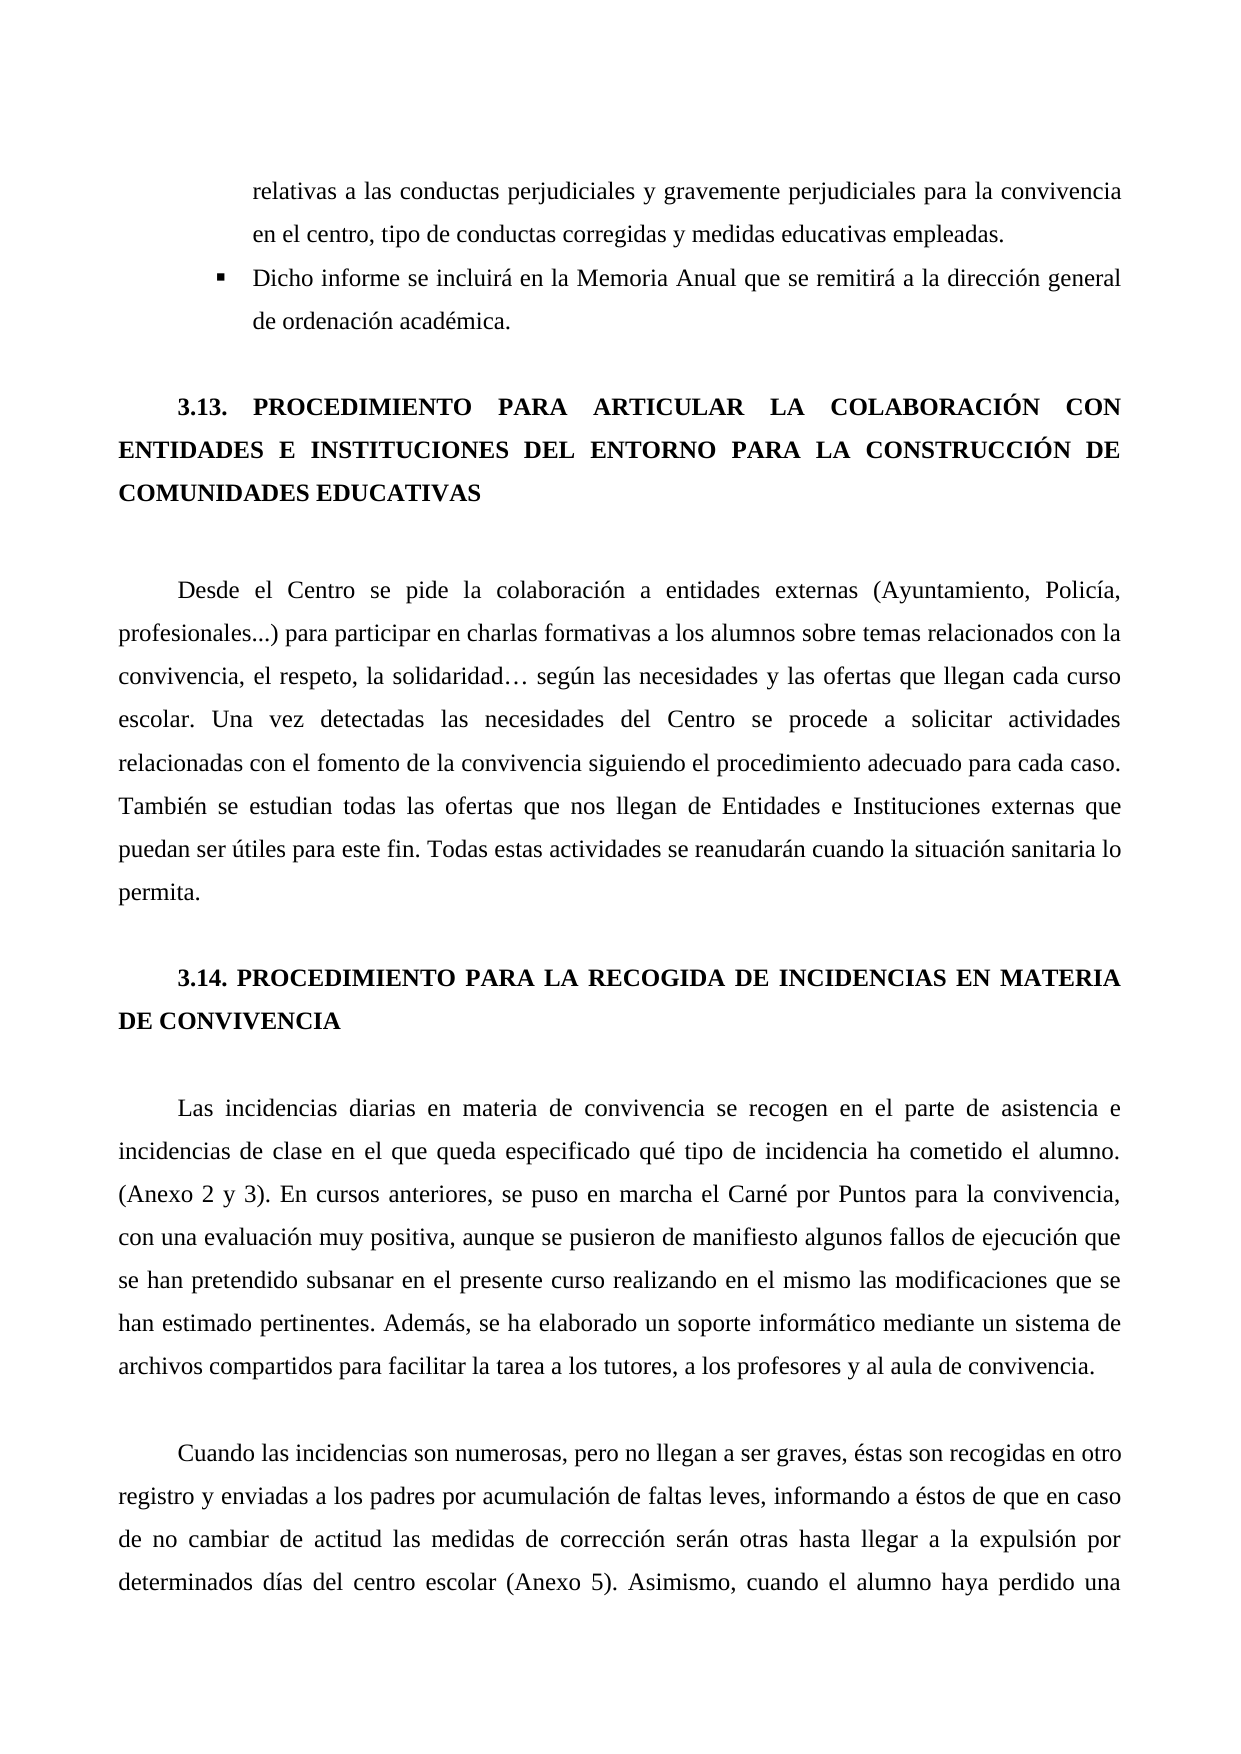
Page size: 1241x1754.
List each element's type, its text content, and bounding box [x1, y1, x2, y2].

text 3.13. PROCEDIMIENTO PARA ARTICULAR LA COLABORACIÓN CON ENTIDADES E INSTITUCIONES DEL ENTORNO PARA LA CONSTRUCCIÓN DE COMUNIDADES EDUCATIVAS [118, 392, 1122, 507]
text 3.14. PROCEDIMIENTO PARA LA RECOGIDA DE INCIDENCIAS EN MATERIA DE CONVIVENCIA [118, 963, 1122, 1035]
list Dicho informe se incluirá en la Memoria Anual que se remitirá a la dirección general de ordenación académica. [215, 263, 1122, 334]
text Desde el Centro se pide la colaboración a entidades externas (Ayuntamiento, Policía, profesionales...) para participar en charlas formativas a los alumnos sobre temas relacionados con la convivencia, el respeto, la solidaridad… según las necesidades y las ofertas que llegan cada curso escolar. Una vez detectadas las necesidades del Centro se procede a solicitar actividades relacionadas con el fomento de la convivencia siguiendo el procedimiento adecuado para cada caso. También se estudian todas las ofertas que nos llegan de Entidades e Instituciones externas que puedan ser útiles para este fin. Todas estas actividades se reanudarán cuando la situación sanitaria lo permita. [118, 575, 1122, 906]
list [215, 176, 1122, 248]
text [118, 1438, 1122, 1596]
text Las incidencias diarias en materia de convivencia se recogen en el parte de asistencia e incidencias de clase en el que queda especificado qué tipo de incidencia ha cometido el alumno. (Anexo 2 y 3). En cursos anteriores, se puso en marcha el Carné por Puntos para la convivencia, con una evaluación muy positiva, aunque se pusieron de manifiesto algunos fallos de ejecución que se han pretendido subsanar en el presente curso realizando en el mismo las modificaciones que se han estimado pertinentes. Además, se ha elaborado un soporte informático mediante un sistema de archivos compartidos para facilitar la tarea a los tutores, a los profesores y al aula de convivencia. [118, 1093, 1122, 1380]
